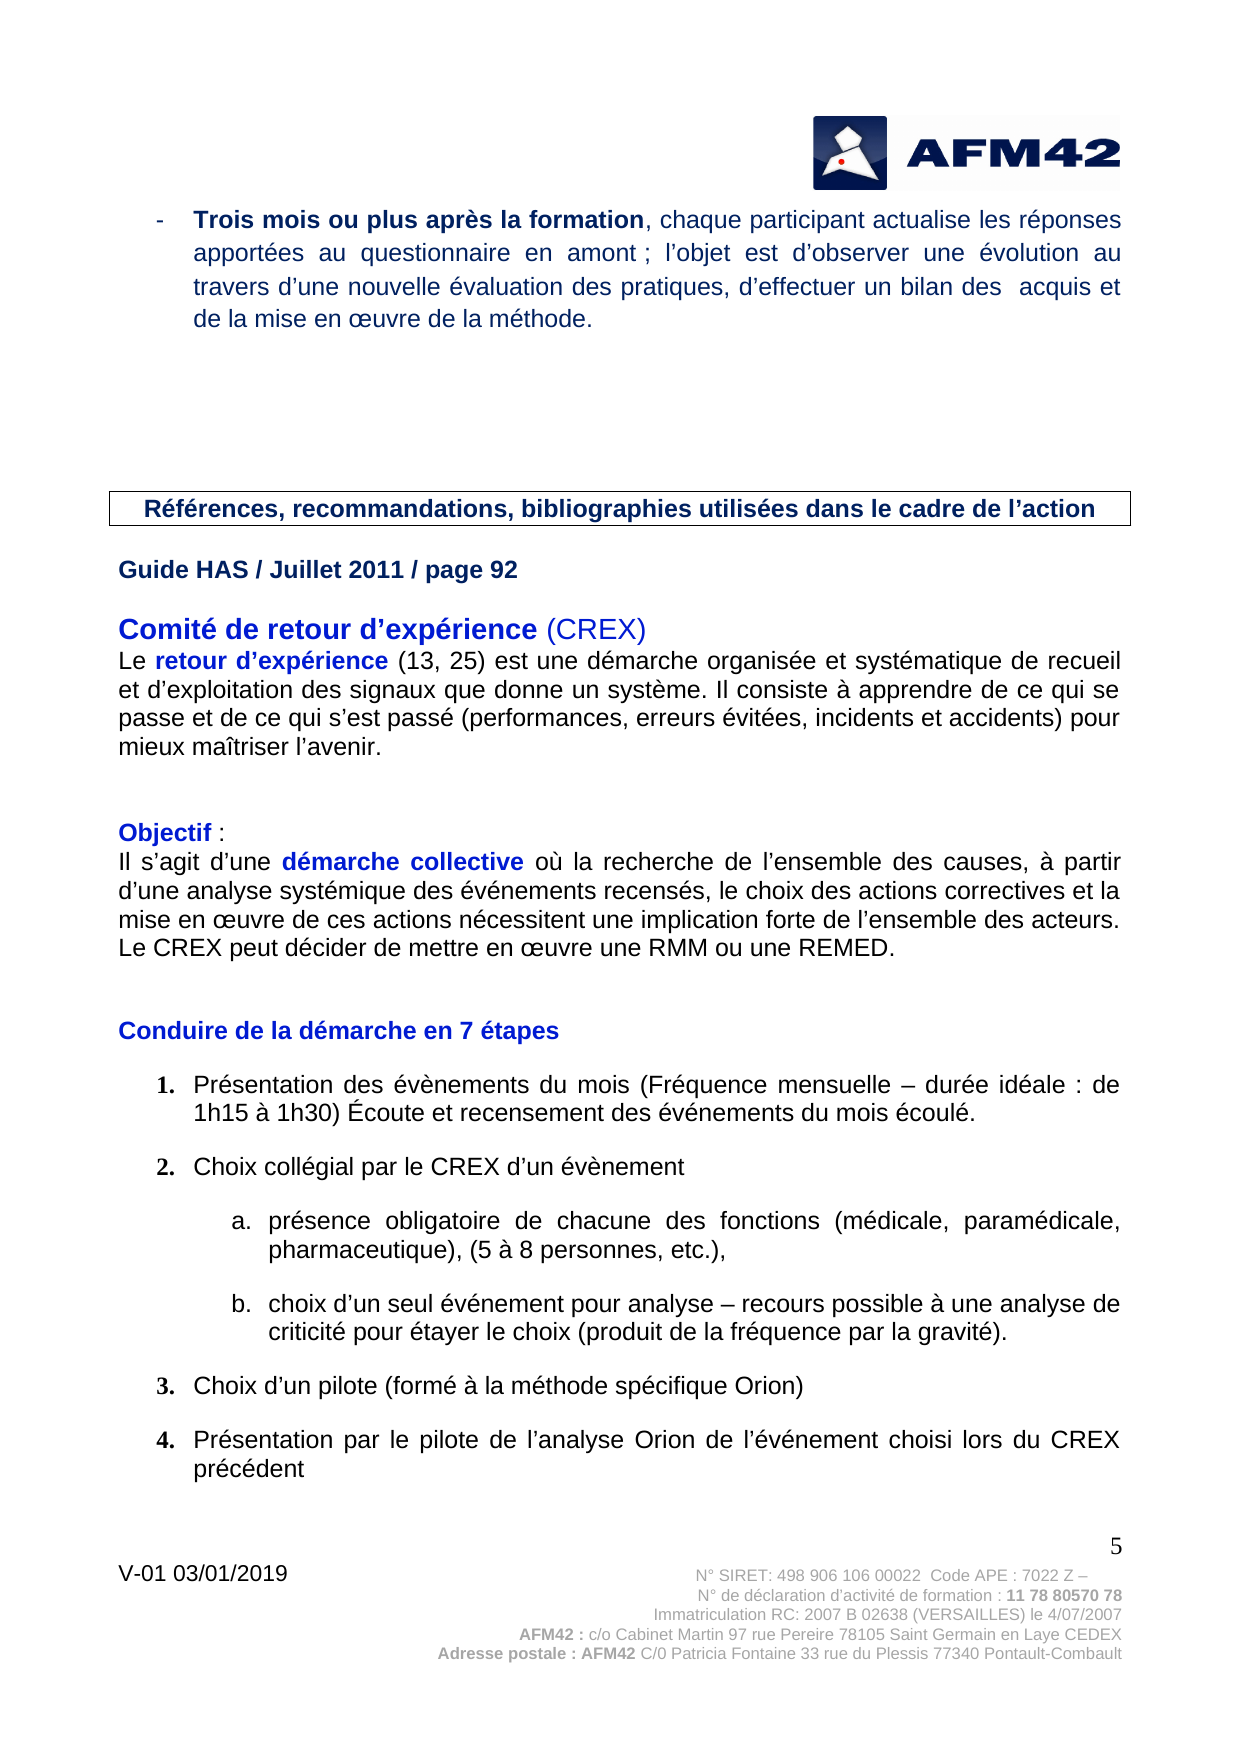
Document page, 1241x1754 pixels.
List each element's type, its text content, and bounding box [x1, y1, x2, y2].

list Choix collégial par le CREX d’un évènement [156, 1152, 1122, 1181]
list Présentation par le pilote de l’analyse Orion de l’événement choisi lors du CREX précédent [156, 1425, 1122, 1482]
text Objectif : [118, 818, 1122, 847]
list choix d’un seul événement pour analyse – recours possible à une analyse de criticité pour étayer le choix (produit de la fréquence par la gravité). [231, 1288, 1122, 1346]
text Le retour d’expérience (13, 25) est une démarche organisée et systématique de recueil et d’exploitation des signaux que donne un système. Il consiste à apprendre de ce qui se passe et de ce qui s’est passé (performances, erreurs évitées, incidents et accidents) pour mieux maîtriser l’avenir. [118, 646, 1122, 761]
text Conduire de la démarche en 7 étapes [118, 1016, 1122, 1044]
list Présentation des évènements du mois (Fréquence mensuelle – durée idéale : de 1h15 à 1h30) Écoute et recensement des événements du mois écoulé. [156, 1069, 1122, 1127]
list Trois mois ou plus après la formation, chaque participant actualise les réponses apportées au questionnaire en amont ; l’objet est d’observer une évolution au travers d’une nouvelle évaluation des pratiques, d’effectuer un bilan des acquis et de la mise en œuvre de la méthode. [156, 205, 1122, 333]
list présence obligatoire de chacune des fonctions (médicale, paramédicale, pharmaceutique), (5 à 8 personnes, etc.), [231, 1206, 1122, 1263]
list Choix d’un pilote (formé à la méthode spécifique Orion) [156, 1371, 1122, 1400]
picture [812, 115, 1120, 191]
text Guide HAS / Juillet 2011 / page 92 [118, 555, 1122, 583]
text Il s’agit d’une démarche collective où la recherche de l’ensemble des causes, à partir d’une analyse systémique des événements recensés, le choix des actions correctives et la mise en œuvre de ces actions nécessitent une implication forte de l’ensemble des acteurs. Le CREX peut décider de mettre en œuvre une RMM ou une REMED. [118, 847, 1122, 962]
text Références, recommandations, bibliographies utilisées dans le cadre de l’action [110, 492, 1130, 525]
text Comité de retour d’expérience (CREX) [118, 612, 1122, 646]
